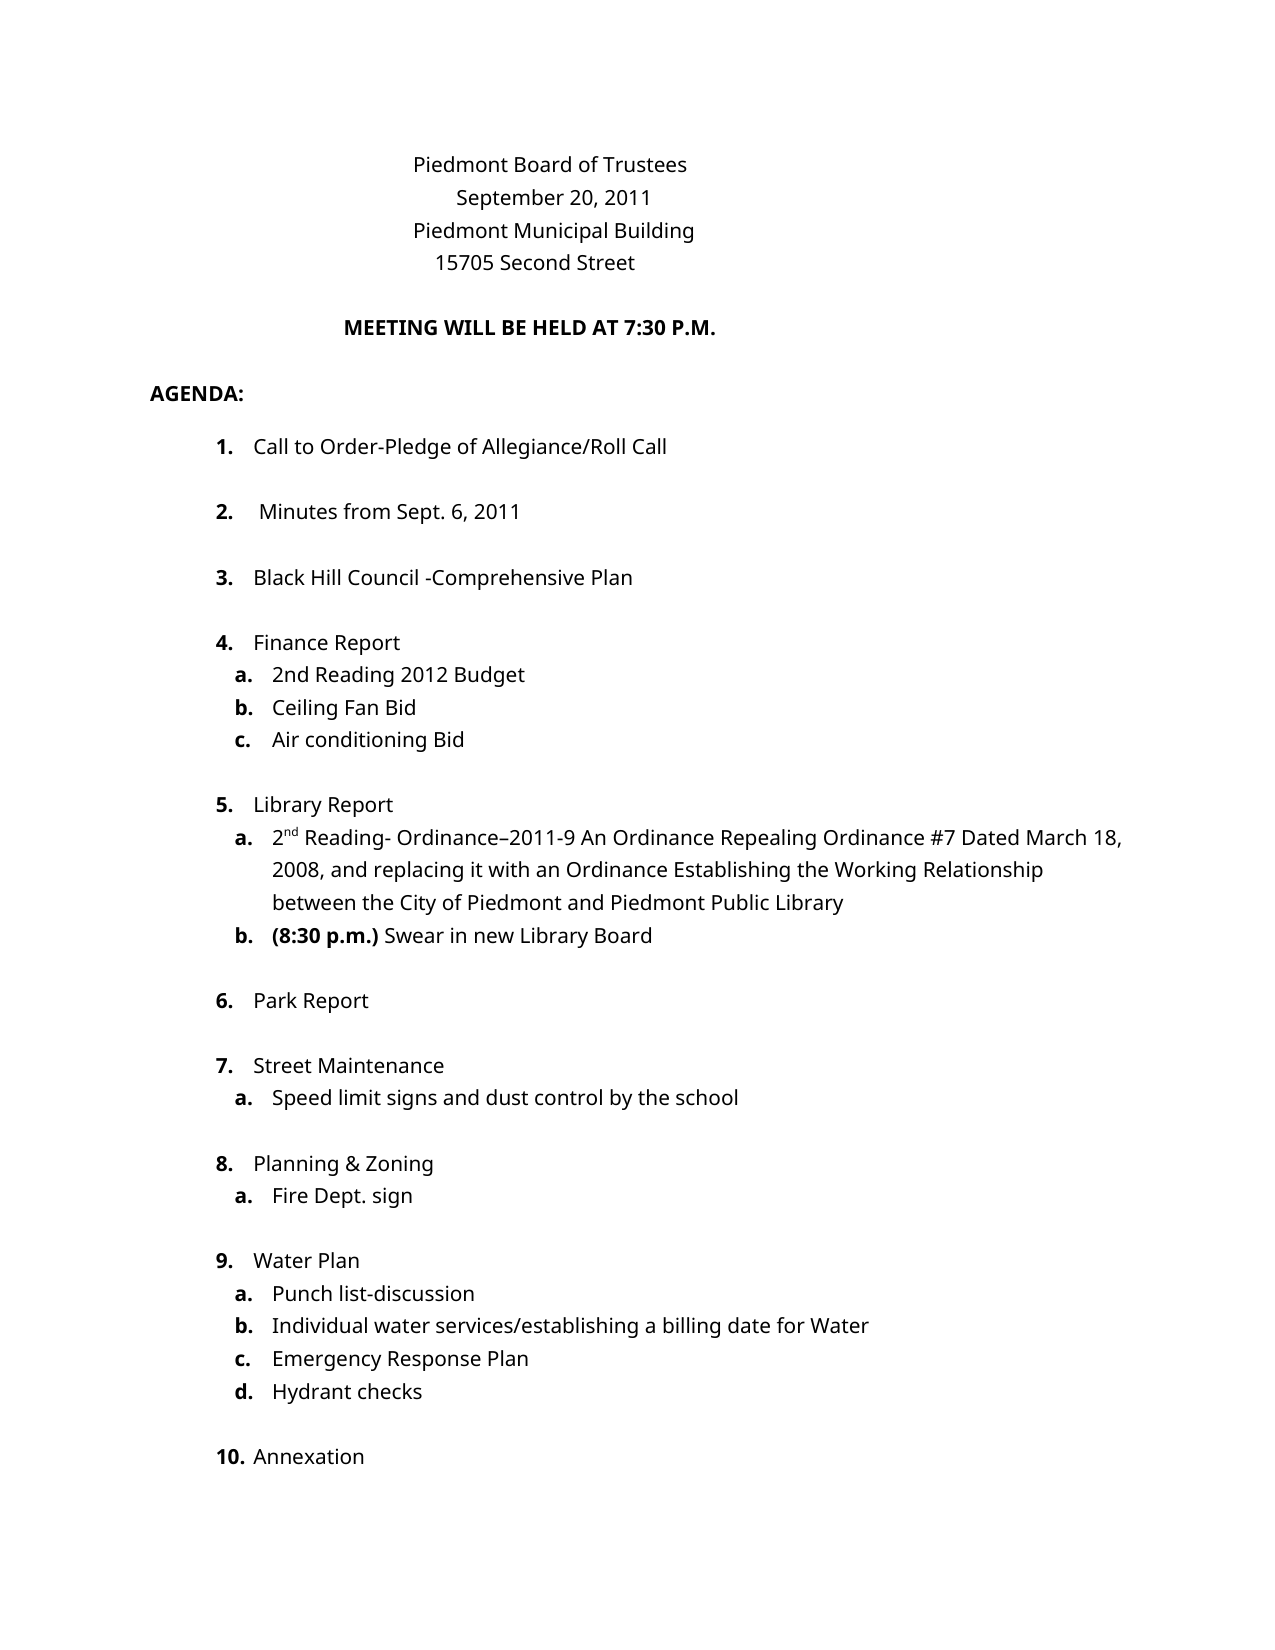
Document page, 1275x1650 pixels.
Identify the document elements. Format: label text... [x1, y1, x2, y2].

list Emergency Response Plan [234, 1344, 1125, 1373]
list Air conditioning Bid [234, 726, 1125, 754]
text 15705 Second Street [150, 248, 1125, 277]
list Punch list-discussion [234, 1279, 1125, 1307]
text Piedmont Board of Trustees [150, 150, 1125, 178]
list Annexation [216, 1442, 1125, 1471]
list Street Maintenance [216, 1051, 1125, 1079]
list Water Plan [216, 1246, 1125, 1275]
text Piedmont Municipal Building [150, 216, 1125, 244]
text MEETING WILL BE HELD AT 7:30 P.M. [300, 313, 1125, 342]
list Fire Dept. sign [234, 1181, 1125, 1210]
list 2nd Reading 2012 Budget [234, 660, 1125, 689]
list Finance Report [216, 628, 1125, 656]
text AGENDA: [150, 379, 1125, 407]
text September 20, 2011 [150, 183, 1125, 212]
list Black Hill Council -Comprehensive Plan [216, 563, 1125, 624]
list Ceiling Fan Bid [234, 693, 1125, 721]
list Minutes from Sept. 6, 2011 [216, 497, 1125, 526]
list Call to Order-Pledge of Allegiance/Roll Call [216, 432, 1125, 461]
list Individual water services/establishing a billing date for Water [234, 1312, 1125, 1340]
list Park Report [216, 986, 1125, 1014]
list Planning & Zoning [216, 1149, 1125, 1177]
list Speed limit signs and dust control by the school [234, 1083, 1125, 1112]
list Hydrant checks [234, 1377, 1125, 1405]
list 2nd Reading- Ordinance–2011-9 An Ordinance Repealing Ordinance #7 Dated March 18, 2008, and replacing it with an Ordinance Establishing the Working Relationship between the City of Piedmont and Piedmont Public Library [234, 823, 1125, 917]
list (8:30 p.m.) Swear in new Library Board [234, 921, 1125, 949]
list Library Report [216, 790, 1125, 819]
